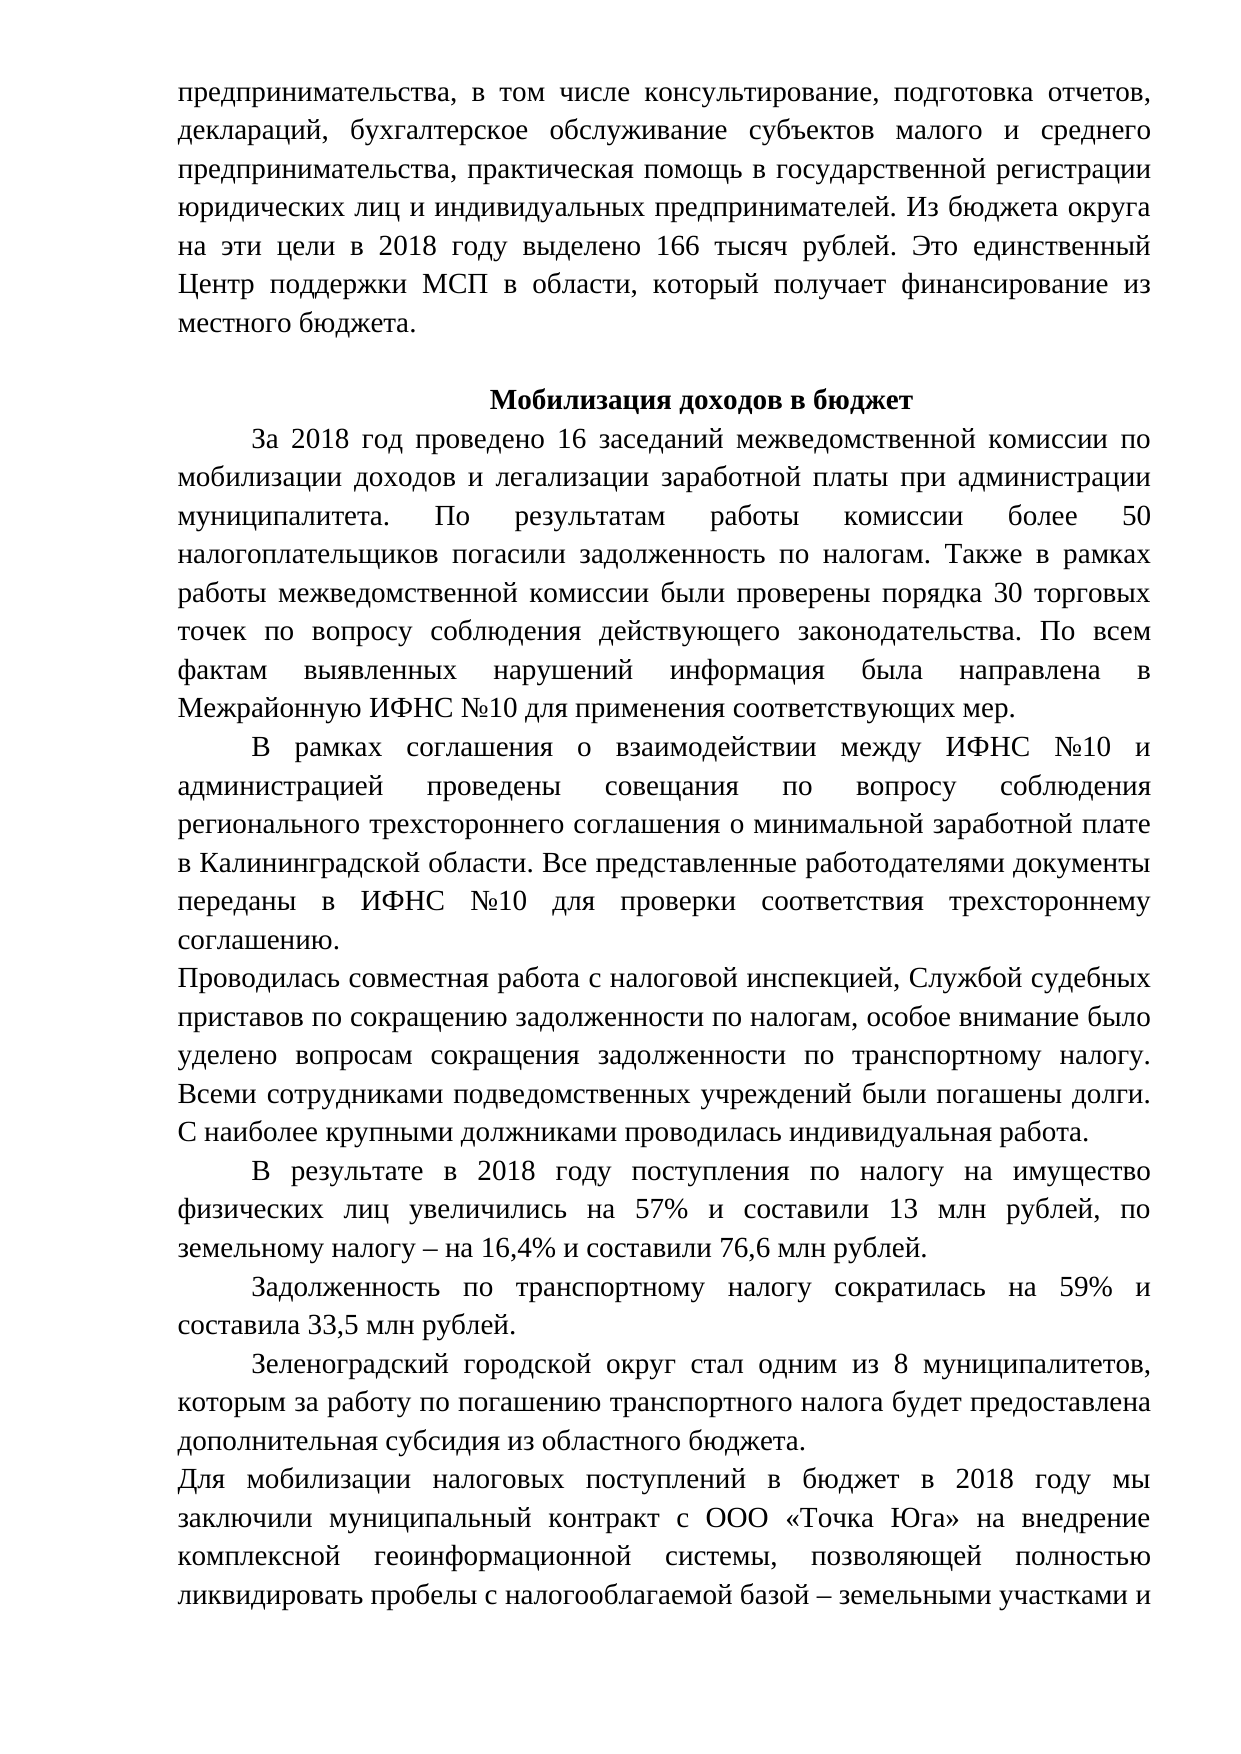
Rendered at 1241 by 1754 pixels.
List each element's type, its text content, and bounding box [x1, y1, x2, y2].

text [177, 1461, 1152, 1611]
text Проводилась совместная работа с налоговой инспекцией, Службой судебных приставов по сокращению задолженности по налогам, особое внимание было уделено вопросам сокращения задолженности по транспортному налогу. Всеми сотрудниками подведомственных учреждений были погашены долги. С наиболее крупными должниками проводилась индивидуальная работа. [177, 960, 1152, 1148]
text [178, 74, 1152, 339]
text За 2018 год проведено 16 заседаний межведомственной комиссии по мобилизации доходов и легализации заработной платы при администрации муниципалитета. По результатам работы комиссии более 50 налогоплательщиков погасили задолженность по налогам. Также в рамках работы межведомственной комиссии были проверены порядка 30 торговых точек по вопросу соблюдения действующего законодательства. По всем фактам выявленных нарушений информация была направлена в Межрайонную ИФНС №10 для применения соответствующих мер. [177, 421, 1152, 724]
text В результате в 2018 году поступления по налогу на имущество физических лиц увеличились на 57% и составили 13 млн рублей, по земельному налогу – на 16,4% и составили 76,6 млн рублей. [177, 1153, 1152, 1264]
text Задолженность по транспортному налогу сократилась на 59% и составила 33,5 млн рублей. [177, 1269, 1152, 1341]
text Мобилизация доходов в бюджет [251, 382, 1152, 416]
text Зеленоградский городской округ стал одним из 8 муниципалитетов, которым за работу по погашению транспортного налога будет предоставлена дополнительная субсидия из областного бюджета. [177, 1346, 1152, 1456]
text В рамках соглашения о взаимодействии между ИФНС №10 и администрацией проведены совещания по вопросу соблюдения регионального трехстороннего соглашения о минимальной заработной плате в Калининградской области. Все представленные работодателями документы переданы в ИФНС №10 для проверки соответствия трехстороннему соглашению. [177, 729, 1152, 955]
